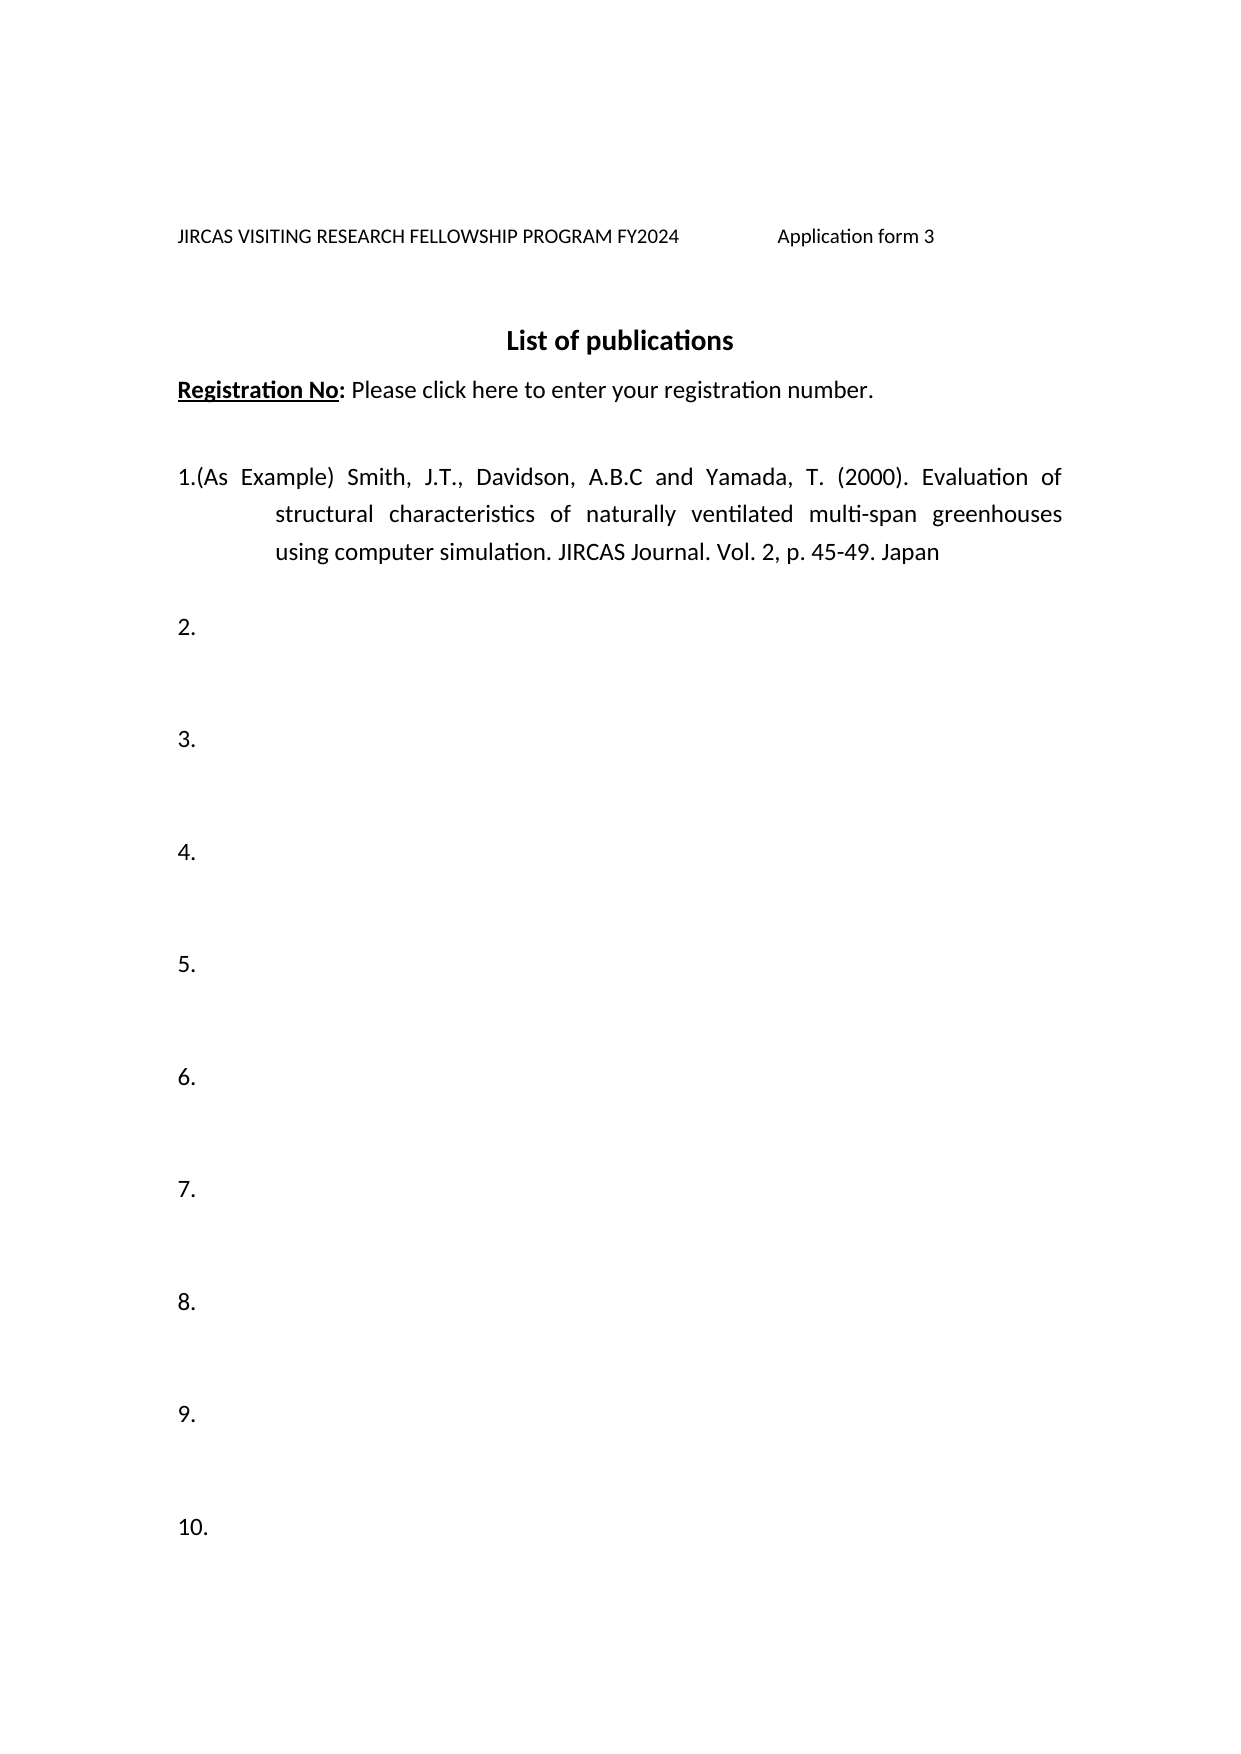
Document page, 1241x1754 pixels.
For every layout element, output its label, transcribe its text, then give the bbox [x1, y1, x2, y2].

text 4. [177, 832, 1063, 870]
text 2. [177, 607, 1063, 645]
text 9. [177, 1395, 1063, 1432]
text 10. [177, 1507, 1063, 1545]
text 8. [177, 1282, 1063, 1320]
text 1.(As Example) Smith, J.T., Davidson, A.B.C and Yamada, T. (2000). Evaluation of structural characteristics of naturally ventilated multi-span greenhouses using computer simulation. JIRCAS Journal. Vol. 2, p. 45-49. Japan [177, 457, 1063, 570]
text 6. [177, 1057, 1063, 1095]
text 3. [177, 720, 1063, 757]
text Registration No: [177, 374, 1063, 404]
text 5. [177, 945, 1063, 982]
text JIRCAS VISITING RESEARCH FELLOWSHIP PROGRAM FY2024 Application form 3 [177, 217, 1063, 254]
text 7. [177, 1170, 1063, 1207]
text List of publications [177, 322, 1063, 358]
